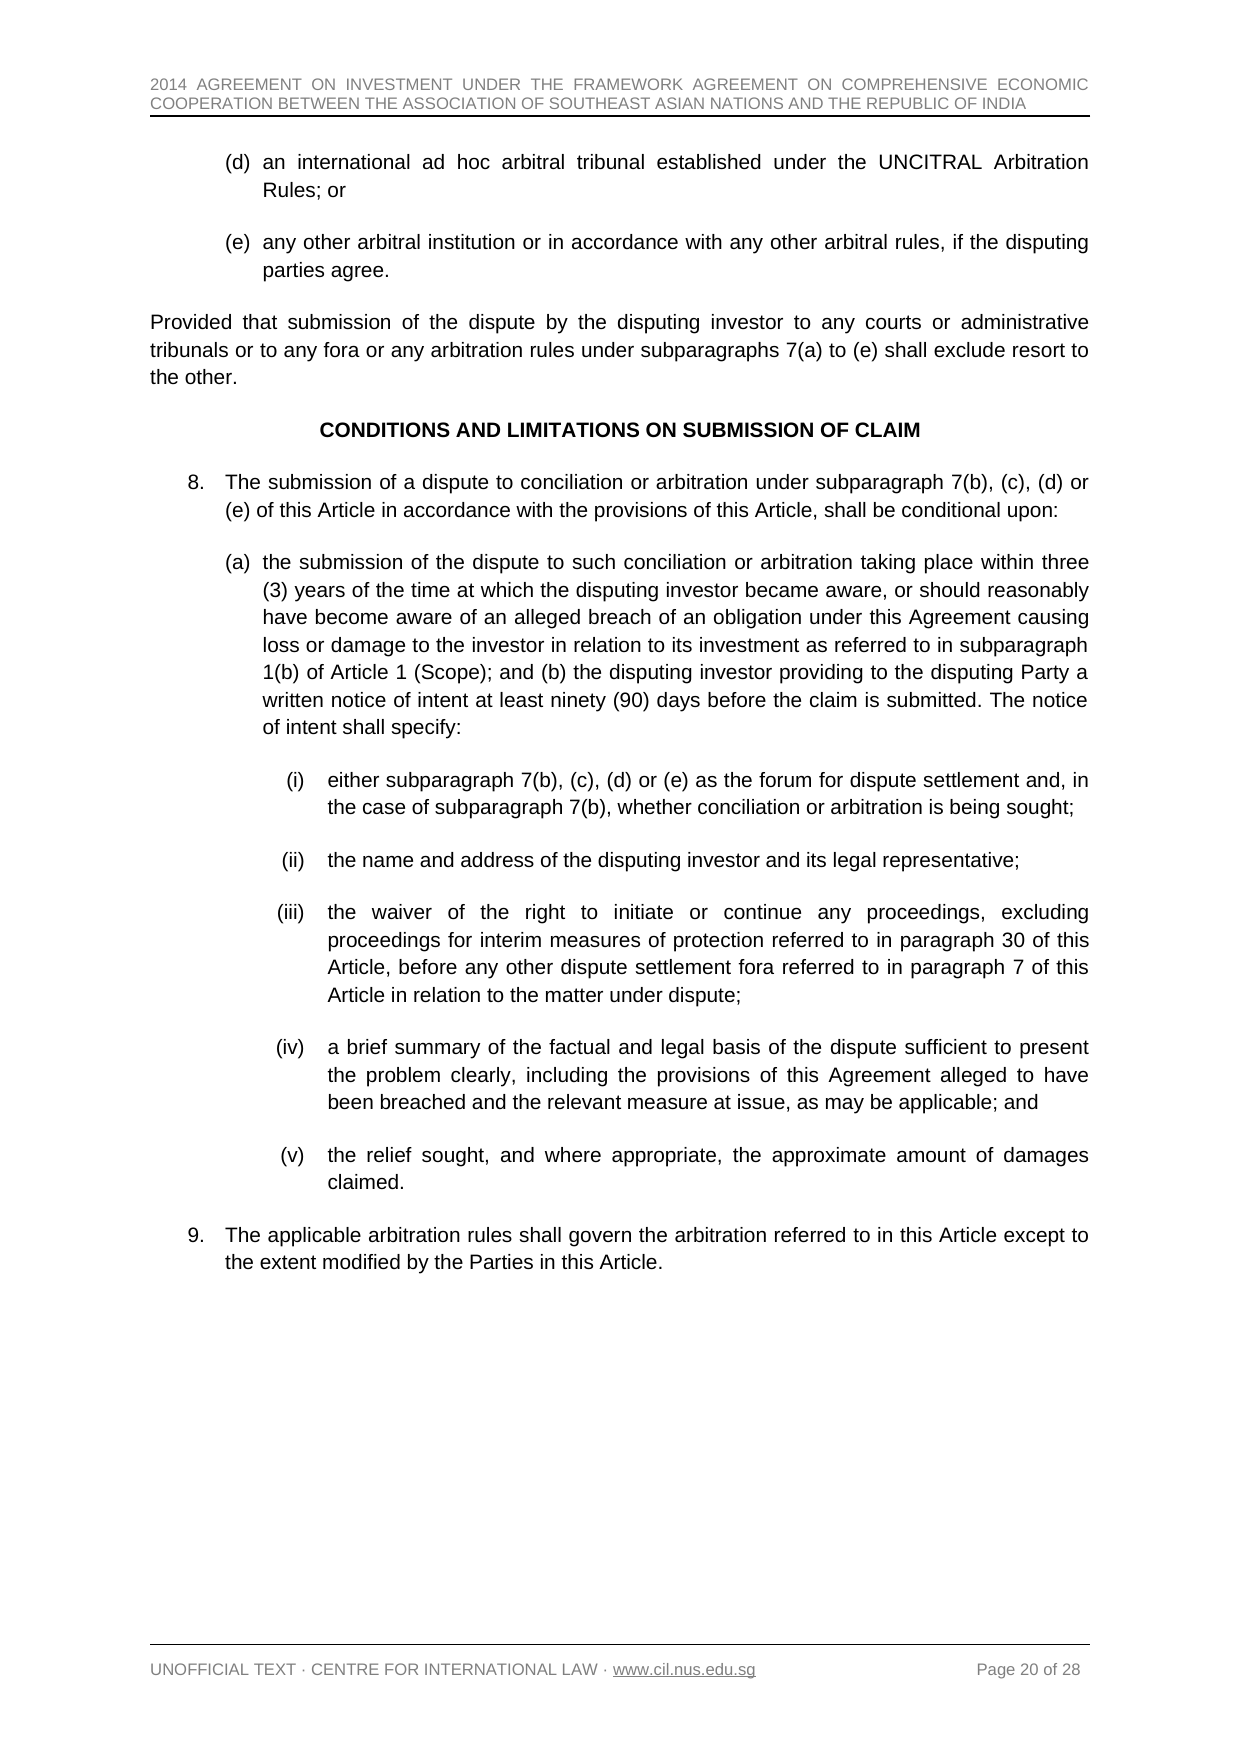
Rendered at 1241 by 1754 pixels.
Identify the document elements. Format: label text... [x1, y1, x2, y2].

list any other arbitral institution or in accordance with any other arbitral rules, if the disputing parties agree. [225, 230, 1090, 281]
list the submission of the dispute to such conciliation or arbitration taking place within three (3) years of the time at which the disputing investor became aware, or should reasonably have become aware of an alleged breach of an obligation under this Agreement causing loss or damage to the investor in relation to its investment as referred to in subparagraph 1(b) of Article 1 (Scope); and (b) the disputing investor providing to the disputing Party a written notice of intent at least ninety (90) days before the claim is submitted. The notice of intent shall specify: [225, 550, 1090, 739]
list either subparagraph 7(b), (c), (d) or (e) as the forum for dispute settlement and, in the case of subparagraph 7(b), whether conciliation or arbitration is being sought; [304, 767, 1090, 819]
list The submission of a dispute to conciliation or arbitration under subparagraph 7(b), (c), (d) or (e) of this Article in accordance with the provisions of this Article, shall be conditional upon: [187, 470, 1090, 521]
subtitle Conditions and Limitations on Submission of Claim [150, 417, 1090, 441]
list a brief summary of the factual and legal basis of the dispute sufficient to present the problem clearly, including the provisions of this Agreement alleged to have been breached and the relevant measure at issue, as may be applicable; and [304, 1035, 1090, 1114]
list the name and address of the disputing investor and its legal representative; [304, 847, 1090, 871]
list the relief sought, and where appropriate, the approximate amount of damages claimed. [304, 1142, 1090, 1194]
list the waiver of the right to initiate or continue any proceedings, excluding proceedings for interim measures of protection referred to in paragraph 30 of this Article, before any other dispute settlement fora referred to in paragraph 7 of this Article in relation to the matter under dispute; [304, 900, 1090, 1006]
list an international ad hoc arbitral tribunal established under the UNCITRAL Arbitration Rules; or [225, 150, 1090, 201]
list The applicable arbitration rules shall govern the arbitration referred to in this Article except to the extent modified by the Parties in this Article. [187, 1222, 1090, 1274]
text Provided that submission of the dispute by the disputing investor to any courts or administrative tribunals or to any fora or any arbitration rules under subparagraphs 7(a) to (e) shall exclude resort to the other. [150, 310, 1090, 389]
